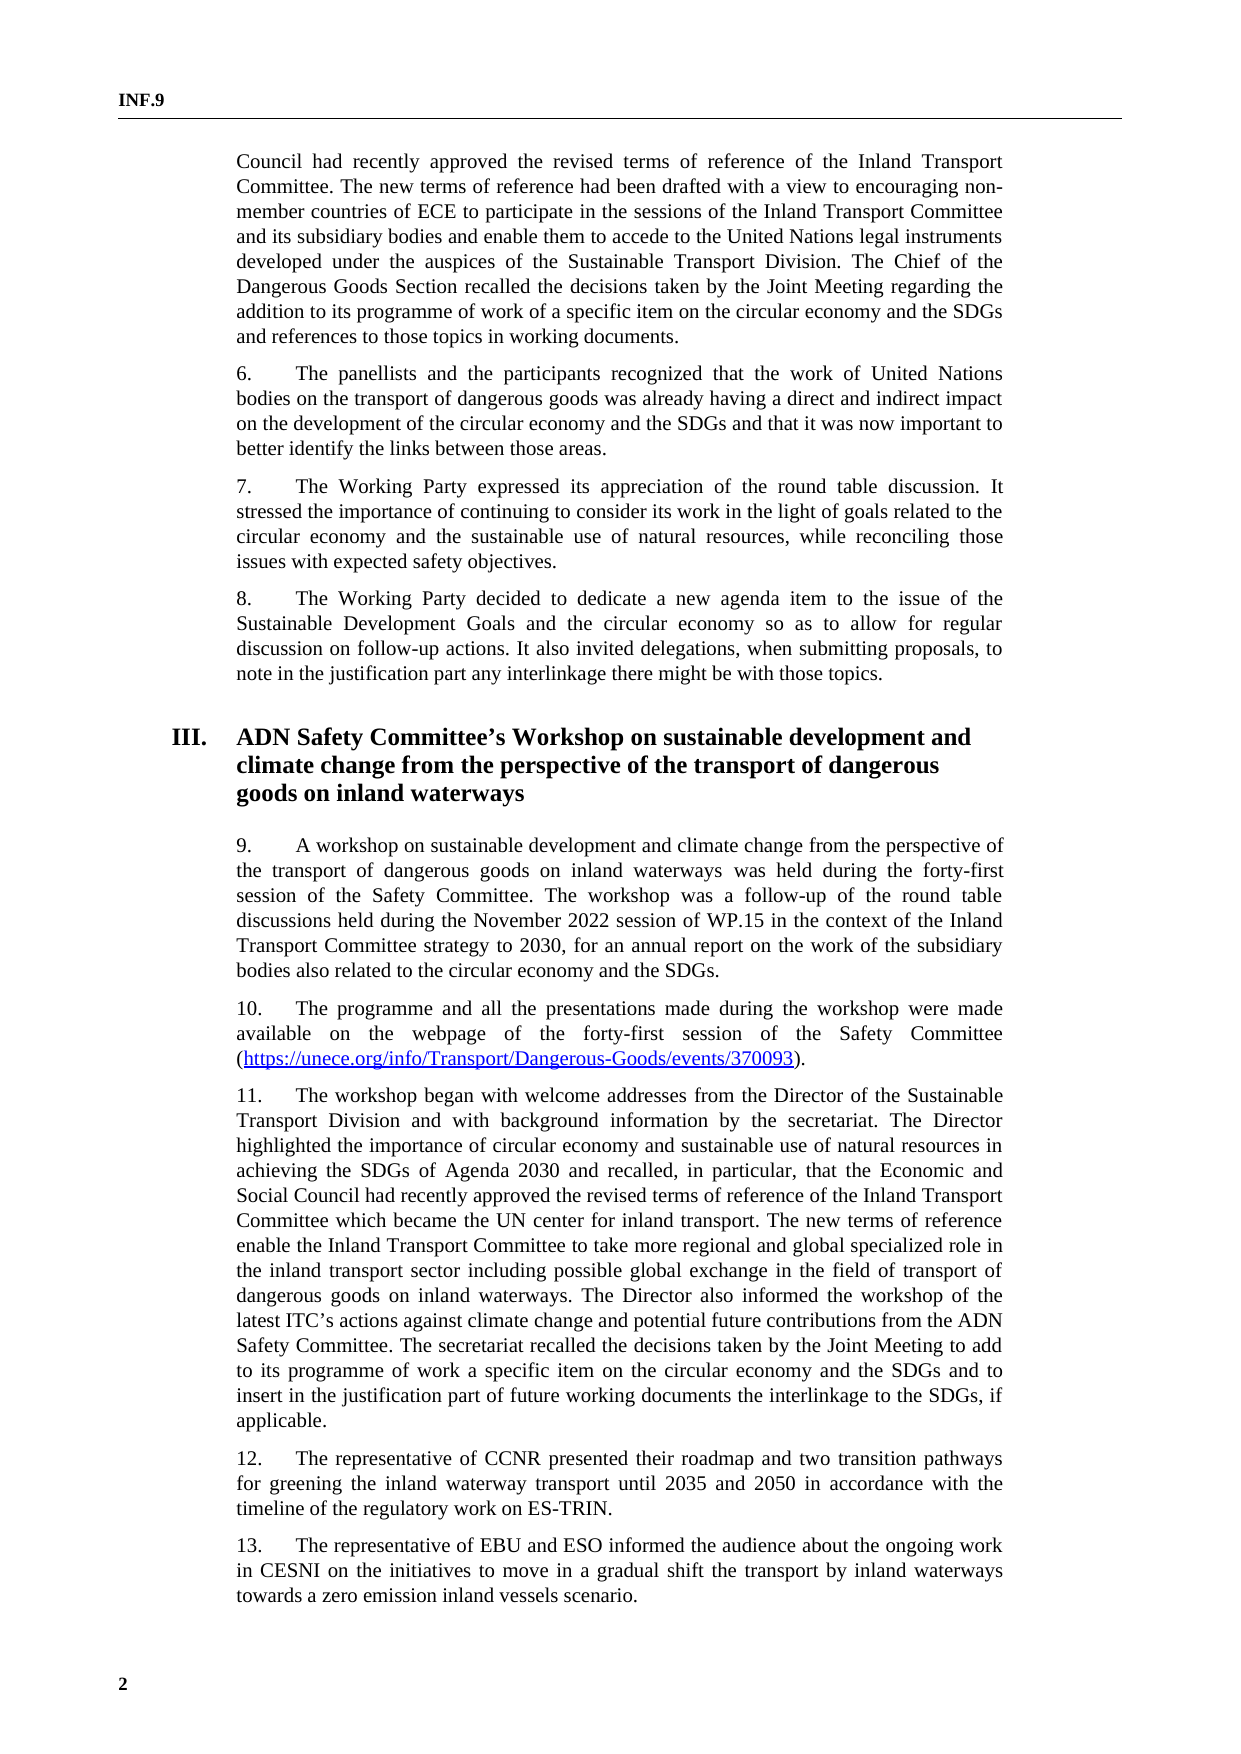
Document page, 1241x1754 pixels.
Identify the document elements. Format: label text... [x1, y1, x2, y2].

text 8. The Working Party decided to dedicate a new agenda item to the issue of the Sustainable Development Goals and the circular economy so as to allow for regular discussion on follow-up actions. It also invited delegations, when submitting proposals, to note in the justification part any interlinkage there might be with those topics. [236, 585, 1004, 685]
text III. ADN Safety Committee’s Workshop on sustainable development and climate change from the perspective of the transport of dangerous goods on inland waterways [118, 723, 1004, 807]
text 7. The Working Party expressed its appreciation of the round table discussion. It stressed the importance of continuing to consider its work in the light of goals related to the circular economy and the sustainable use of natural resources, while reconciling those issues with expected safety objectives. [236, 473, 1004, 573]
text 9. A workshop on sustainable development and climate change from the perspective of the transport of dangerous goods on inland waterways was held during the forty-first session of the Safety Committee. The workshop was a follow-up of the round table discussions held during the November 2022 session of WP.15 in the context of the Inland Transport Committee strategy to 2030, for an annual report on the work of the subsidiary bodies also related to the circular economy and the SDGs. [236, 832, 1004, 982]
text 10. The programme and all the presentations made during the workshop were made available on the webpage of the forty-first session of the Safety Committee (https://unece.org/info/Transport/Dangerous-Goods/events/370093). [236, 994, 1004, 1069]
text 11. The workshop began with welcome addresses from the Director of the Sustainable Transport Division and with background information by the secretariat. The Director highlighted the importance of circular economy and sustainable use of natural resources in achieving the SDGs of Agenda 2030 and recalled, in particular, that the Economic and Social Council had recently approved the revised terms of reference of the Inland Transport Committee which became the UN center for inland transport. The new terms of reference enable the Inland Transport Committee to take more regional and global specialized role in the inland transport sector including possible global exchange in the field of transport of dangerous goods on inland waterways. The Director also informed the workshop of the latest ITC’s actions against climate change and potential future contributions from the ADN Safety Committee. The secretariat recalled the decisions taken by the Joint Meeting to add to its programme of work a specific item on the circular economy and the SDGs and to insert in the justification part of future working documents the interlinkage to the SDGs, if applicable. [236, 1082, 1004, 1432]
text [236, 148, 1004, 348]
text 6. The panellists and the participants recognized that the work of United Nations bodies on the transport of dangerous goods was already having a direct and indirect impact on the development of the circular economy and the SDGs and that it was now important to better identify the links between those areas. [236, 360, 1004, 460]
text 13. The representative of EBU and ESO informed the audience about the ongoing work in CESNI on the initiatives to move in a gradual shift the transport by inland waterways towards a zero emission inland vessels scenario. [236, 1532, 1004, 1607]
text 12. The representative of CCNR presented their roadmap and two transition pathways for greening the inland waterway transport until 2035 and 2050 in accordance with the timeline of the regulatory work on ES-TRIN. [236, 1444, 1004, 1519]
